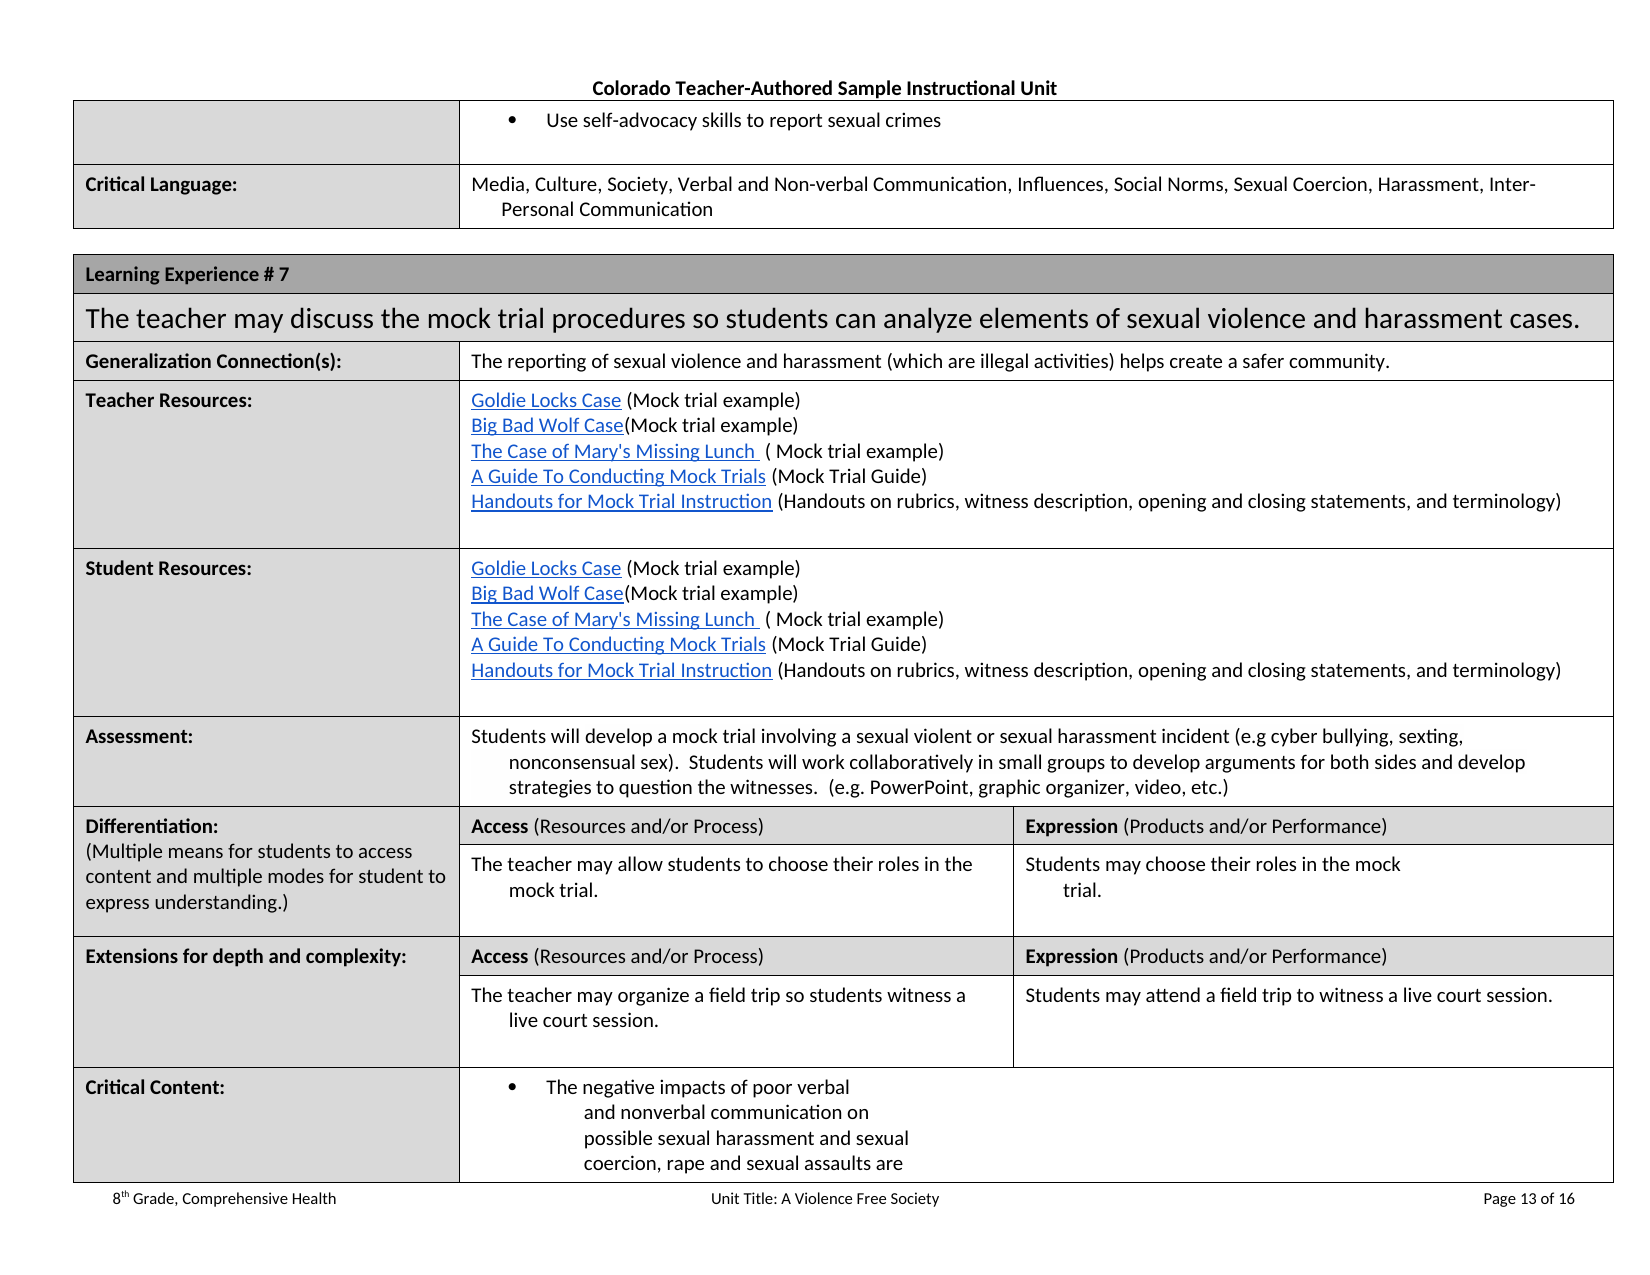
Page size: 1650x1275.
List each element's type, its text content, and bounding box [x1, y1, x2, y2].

table_cell Extensions for depth and complexity: [74, 937, 459, 1067]
table_cell Students may choose their roles in the mock trial. [1014, 845, 1613, 936]
table_cell Students may attend a field trip to witness a live court session. [1014, 976, 1613, 1067]
table_cell Media, Culture, Society, Verbal and Non-verbal Communication, Influences, Social Norms, Sexual Coercion, Harassment, Inter-Personal Communication [460, 165, 1613, 228]
table_header Learning Experience # 7 [74, 255, 1613, 293]
table_cell Critical Language: [74, 165, 459, 228]
table_cell Generalization Connection(s): [74, 342, 459, 380]
table_cell Student Resources: [74, 549, 459, 716]
table_cell Assessment: [74, 717, 459, 806]
table_cell Key Skills: [74, 101, 459, 164]
table_cell Goldie Locks Case (Mock trial example) Big Bad Wolf Case(Mock trial example) The Case of Mary's Missing Lunch ( Mock trial example) A Guide To Conducting Mock Trials (Mock Trial Guide) Handouts for Mock Trial Instruction (Handouts on rubrics, witness description, opening and closing statements, and terminology) [460, 381, 1613, 548]
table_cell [460, 101, 1613, 164]
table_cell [460, 1068, 1613, 1182]
table_cell Expression (Products and/or Performance) [1014, 807, 1613, 844]
table_cell The teacher may allow students to choose their roles in the mock trial. [460, 845, 1013, 936]
table_cell Access (Resources and/or Process) [460, 807, 1013, 844]
table_cell Goldie Locks Case (Mock trial example) Big Bad Wolf Case(Mock trial example) The Case of Mary's Missing Lunch ( Mock trial example) A Guide To Conducting Mock Trials (Mock Trial Guide) Handouts for Mock Trial Instruction (Handouts on rubrics, witness description, opening and closing statements, and terminology) [460, 549, 1613, 716]
table_cell The teacher may organize a field trip so students witness a live court session. [460, 976, 1013, 1067]
table_cell Access (Resources and/or Process) [460, 937, 1013, 975]
table_cell Teacher Resources: [74, 381, 459, 548]
table_cell The reporting of sexual violence and harassment (which are illegal activities) helps create a safer community. [460, 342, 1613, 380]
table_cell Students will develop a mock trial involving a sexual violent or sexual harassment incident (e.g cyber bullying, sexting, nonconsensual sex). Students will work collaboratively in small groups to develop arguments for both sides and develop strategies to question the witnesses. (e.g. PowerPoint, graphic organizer, video, etc.) [460, 717, 1613, 806]
table_cell Expression (Products and/or Performance) [1014, 937, 1613, 975]
table_cell The teacher may discuss the mock trial procedures so students can analyze elements of sexual violence and harassment cases. [74, 294, 1613, 341]
table_cell Critical Content: [74, 1068, 459, 1182]
table_cell Differentiation: (Multiple means for students to access content and multiple modes for student to express understanding.) [74, 807, 459, 936]
